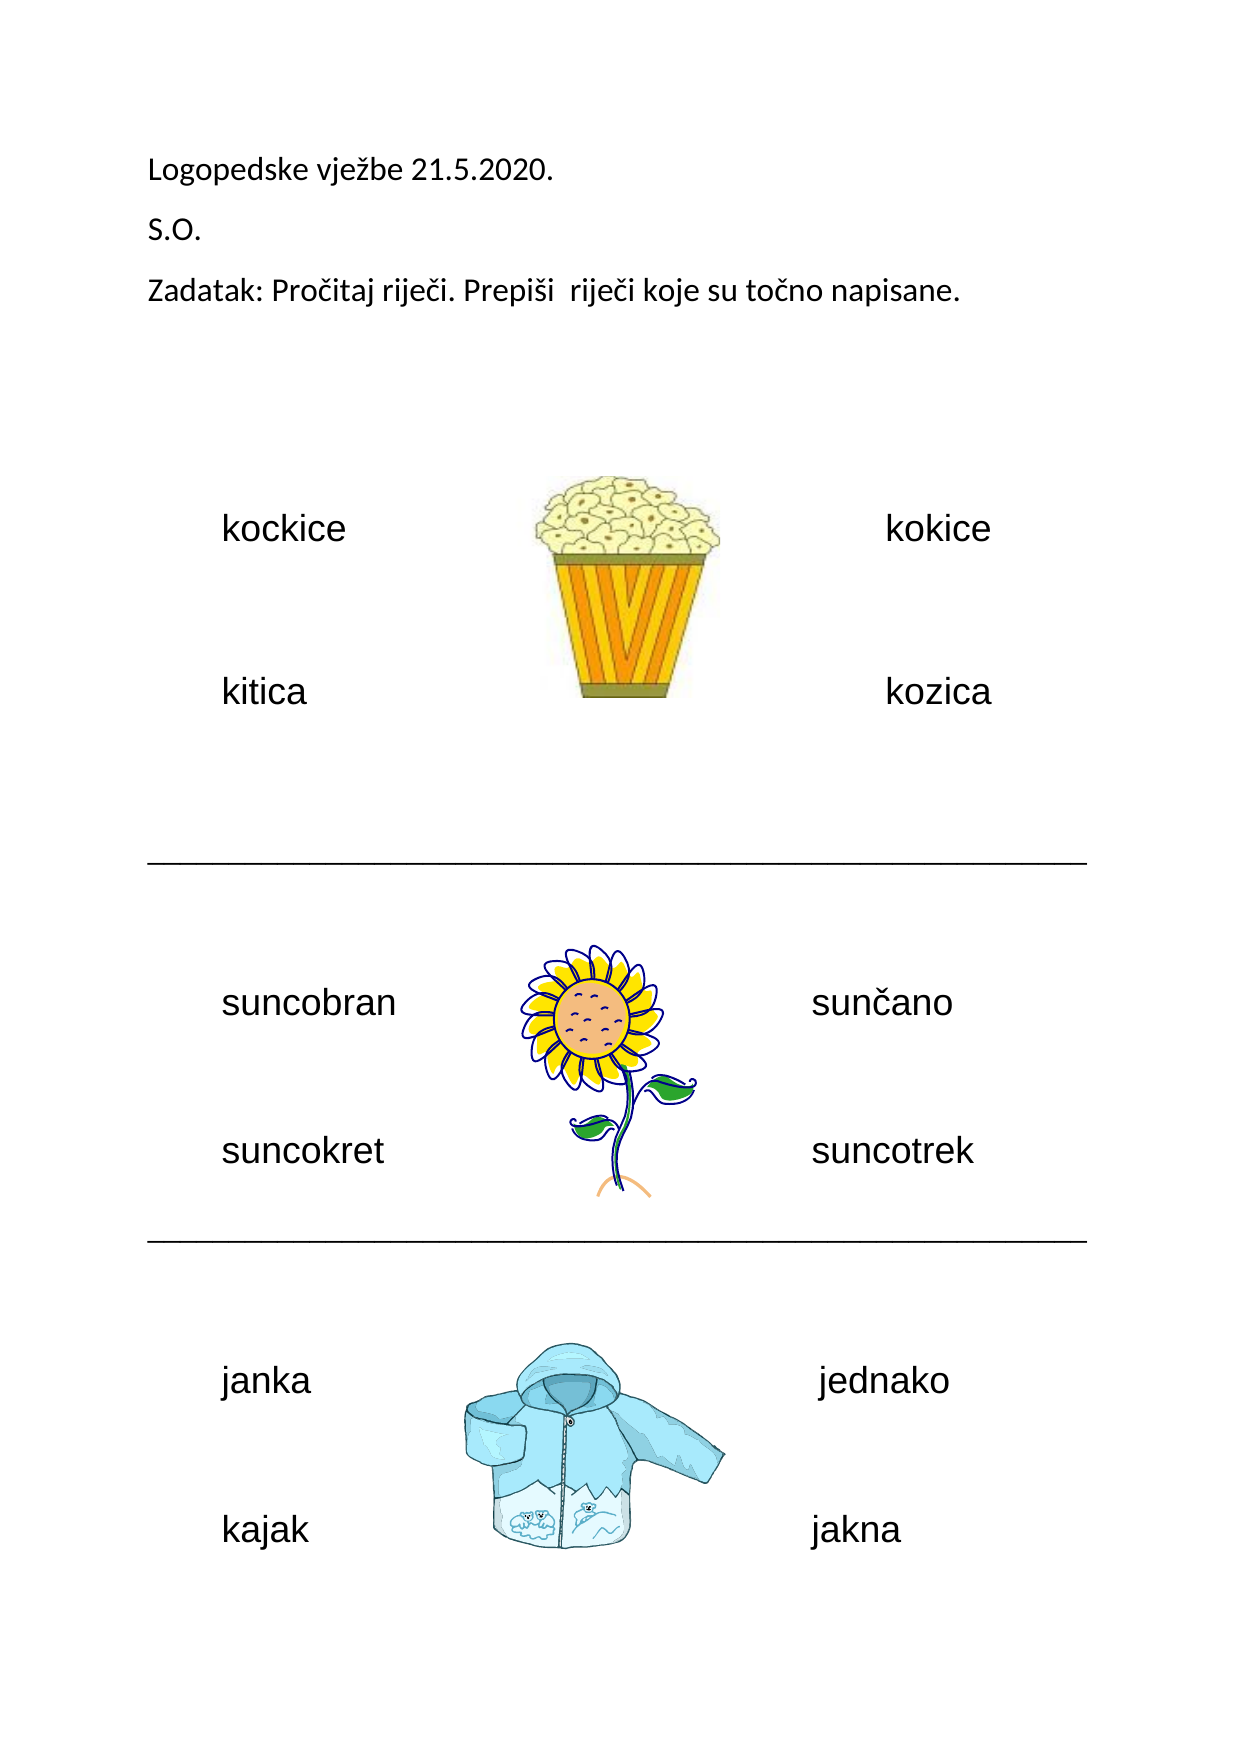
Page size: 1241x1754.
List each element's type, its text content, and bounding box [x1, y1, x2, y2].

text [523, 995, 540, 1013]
text S.O. [148, 208, 1093, 249]
text __________________________________________________________ [148, 832, 1093, 866]
picture [509, 476, 721, 698]
text suncokret suncotrek [618, 1129, 1093, 1172]
text janka jednako [604, 1358, 1093, 1402]
text suncobran sunčano [148, 980, 534, 1023]
text suncobran sunčano [645, 980, 1093, 1023]
text kajak jakna [567, 1507, 1093, 1550]
text kockice kokice [721, 507, 1093, 550]
text __________________________________________________________ [148, 1210, 1093, 1244]
text kajak jakna [148, 1507, 564, 1550]
text kitica kozica [148, 669, 1093, 712]
text janka jednako [148, 1358, 535, 1402]
text Zadatak: Pročitaj riječi. Prepiši riječi koje su točno napisane. [148, 269, 1093, 309]
text suncokret suncotrek [148, 1129, 617, 1172]
text kockice kokice [148, 507, 509, 550]
text Logopedske vježbe 21.5.2020. [148, 148, 1093, 188]
